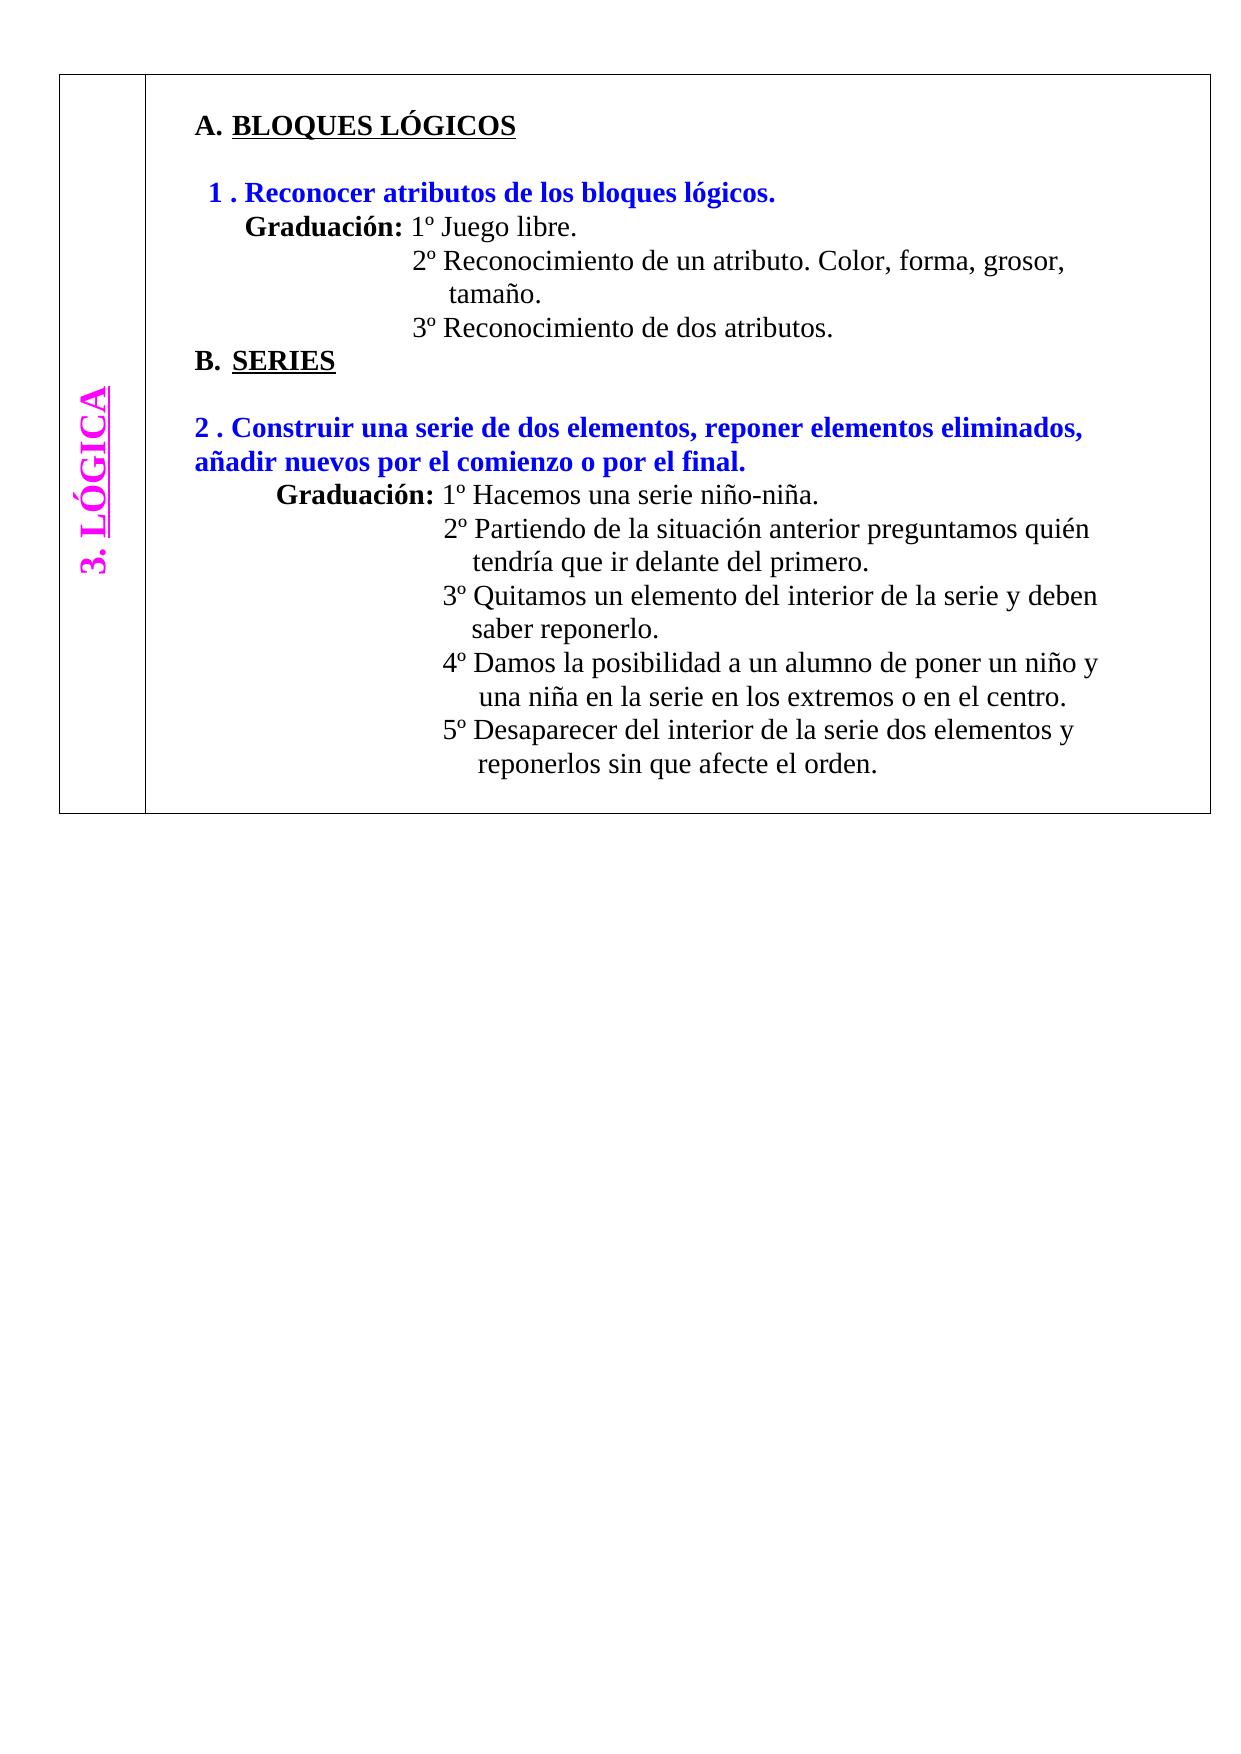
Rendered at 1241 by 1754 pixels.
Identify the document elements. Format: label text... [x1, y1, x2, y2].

table_header 3. LÓGICA [60, 75, 145, 813]
table_header BLOQUES LÓGICOS 1 . Reconocer atributos de los bloques lógicos. Graduación: 1º Juego libre. 2º Reconocimiento de un atributo. Color, forma, grosor, tamaño. 3º Reconocimiento de dos atributos. SERIES 2 . Construir una serie de dos elementos, reponer elementos eliminados, añadir nuevos por el comienzo o por el final. Graduación: 1º Hacemos una serie niño-niña. 2º Partiendo de la situación anterior preguntamos quién tendría que ir delante del primero. 3º Quitamos un elemento del interior de la serie y deben saber reponerlo. 4º Damos la posibilidad a un alumno de poner un niño y una niña en la serie en los extremos o en el centro. 5º Desaparecer del interior de la serie dos elementos y reponerlos sin que afecte el orden. [146, 75, 1210, 813]
